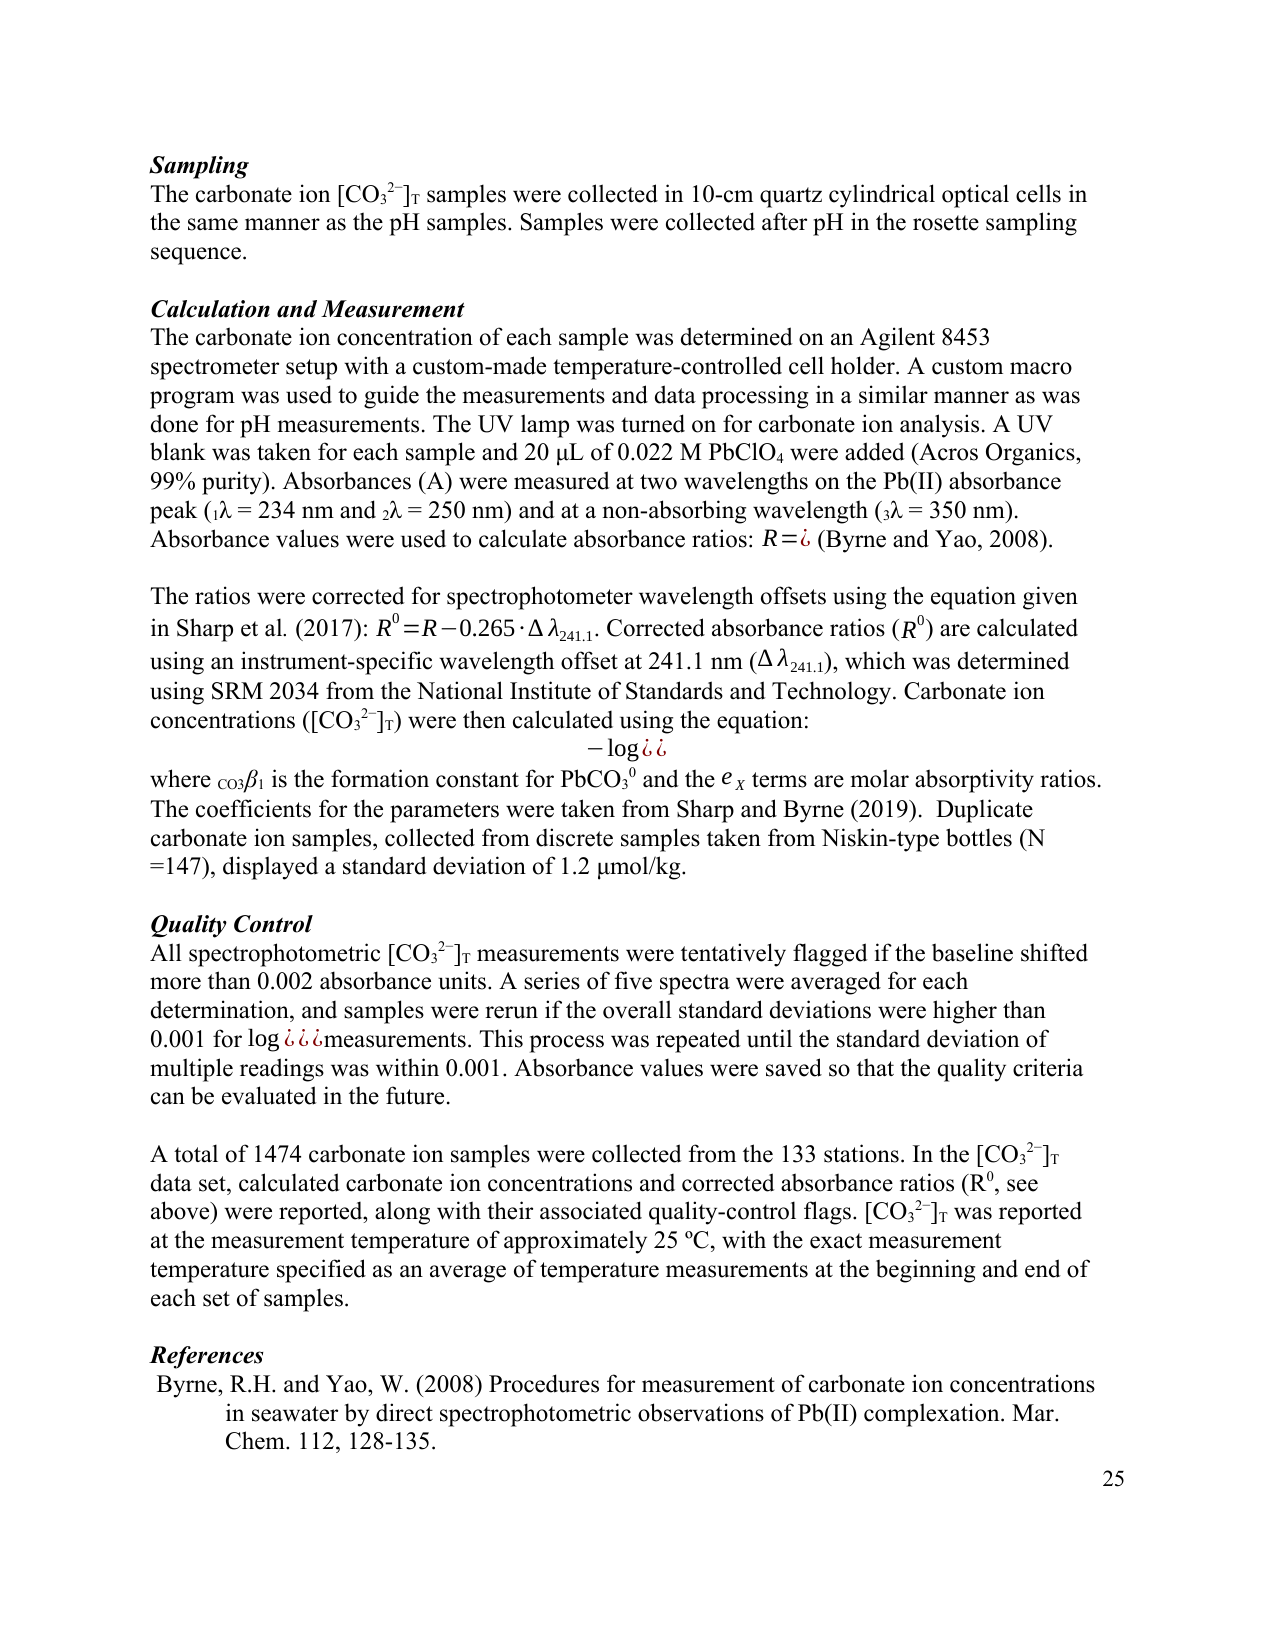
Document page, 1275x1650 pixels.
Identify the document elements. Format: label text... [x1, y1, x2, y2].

text The ratios were corrected for spectrophotometer wavelength offsets using the equation given in Sharp et al. (2017): . Corrected absorbance ratios () are calculated using an instrument-specific wavelength offset at 241.1 nm (), which was determined using SRM 2034 from the National Institute of Standards and Technology. Carbonate ion concentrations ([CO32−]T) were then calculated using the equation: [150, 581, 1103, 734]
text The carbonate ion [CO32−]T samples were collected in 10-cm quartz cylindrical optical cells in the same manner as the pH samples. Samples were collected after pH in the rosette sampling sequence. [150, 179, 1103, 265]
text A total of 1474 carbonate ion samples were collected from the 133 stations. In the [CO32−]T data set, calculated carbonate ion concentrations and corrected absorbance ratios (R0, see above) were reported, along with their associated quality-control flags. [CO32−]T was reported at the measurement temperature of approximately 25 ºC, with the exact measurement temperature specified as an average of temperature measurements at the beginning and end of each set of samples. [150, 1139, 1103, 1311]
text where CO3β1 is the formation constant for PbCO30 and the terms are molar absorptivity ratios. The coefficients for the parameters were taken from Sharp and Byrne (2019). Duplicate carbonate ion samples, collected from discrete samples taken from Niskin-type bottles (N =147), displayed a standard deviation of 1.2 μmol/kg. [150, 762, 1103, 880]
text Calculation and Measurement [150, 294, 1103, 322]
text Byrne, R.H. and Yao, W. (2008) Procedures for measurement of carbonate ion concentrations in seawater by direct spectrophotometric observations of Pb(II) complexation. Mar. Chem. 112, 128-135. [150, 1369, 1103, 1455]
text All spectrophotometric [CO32−]T measurements were tentatively flagged if the baseline shifted more than 0.002 absorbance units. A series of five spectra were averaged for each determination, and samples were rerun if the overall standard deviations were higher than 0.001 for measurements. This process was repeated until the standard deviation of multiple readings was within 0.001. Absorbance values were saved so that the quality criteria can be evaluated in the future. [150, 938, 1103, 1110]
text The carbonate ion concentration of each sample was determined on an Agilent 8453 spectrometer setup with a custom-made temperature-controlled cell holder. A custom macro program was used to guide the measurements and data processing in a similar manner as was done for pH measurements. The UV lamp was turned on for carbonate ion analysis. A UV blank was taken for each sample and 20 μL of 0.022 M PbClO4 were added (Acros Organics, 99% purity). Absorbances (A) were measured at two wavelengths on the Pb(II) absorbance peak (1λ = 234 nm and 2λ = 250 nm) and at a non-absorbing wavelength (3λ = 350 nm). Absorbance values were used to calculate absorbance ratios: (Byrne and Yao, 2008). [150, 322, 1103, 552]
text Quality Control [150, 909, 1103, 938]
text References [150, 1340, 1103, 1369]
text Sampling [150, 150, 1103, 179]
